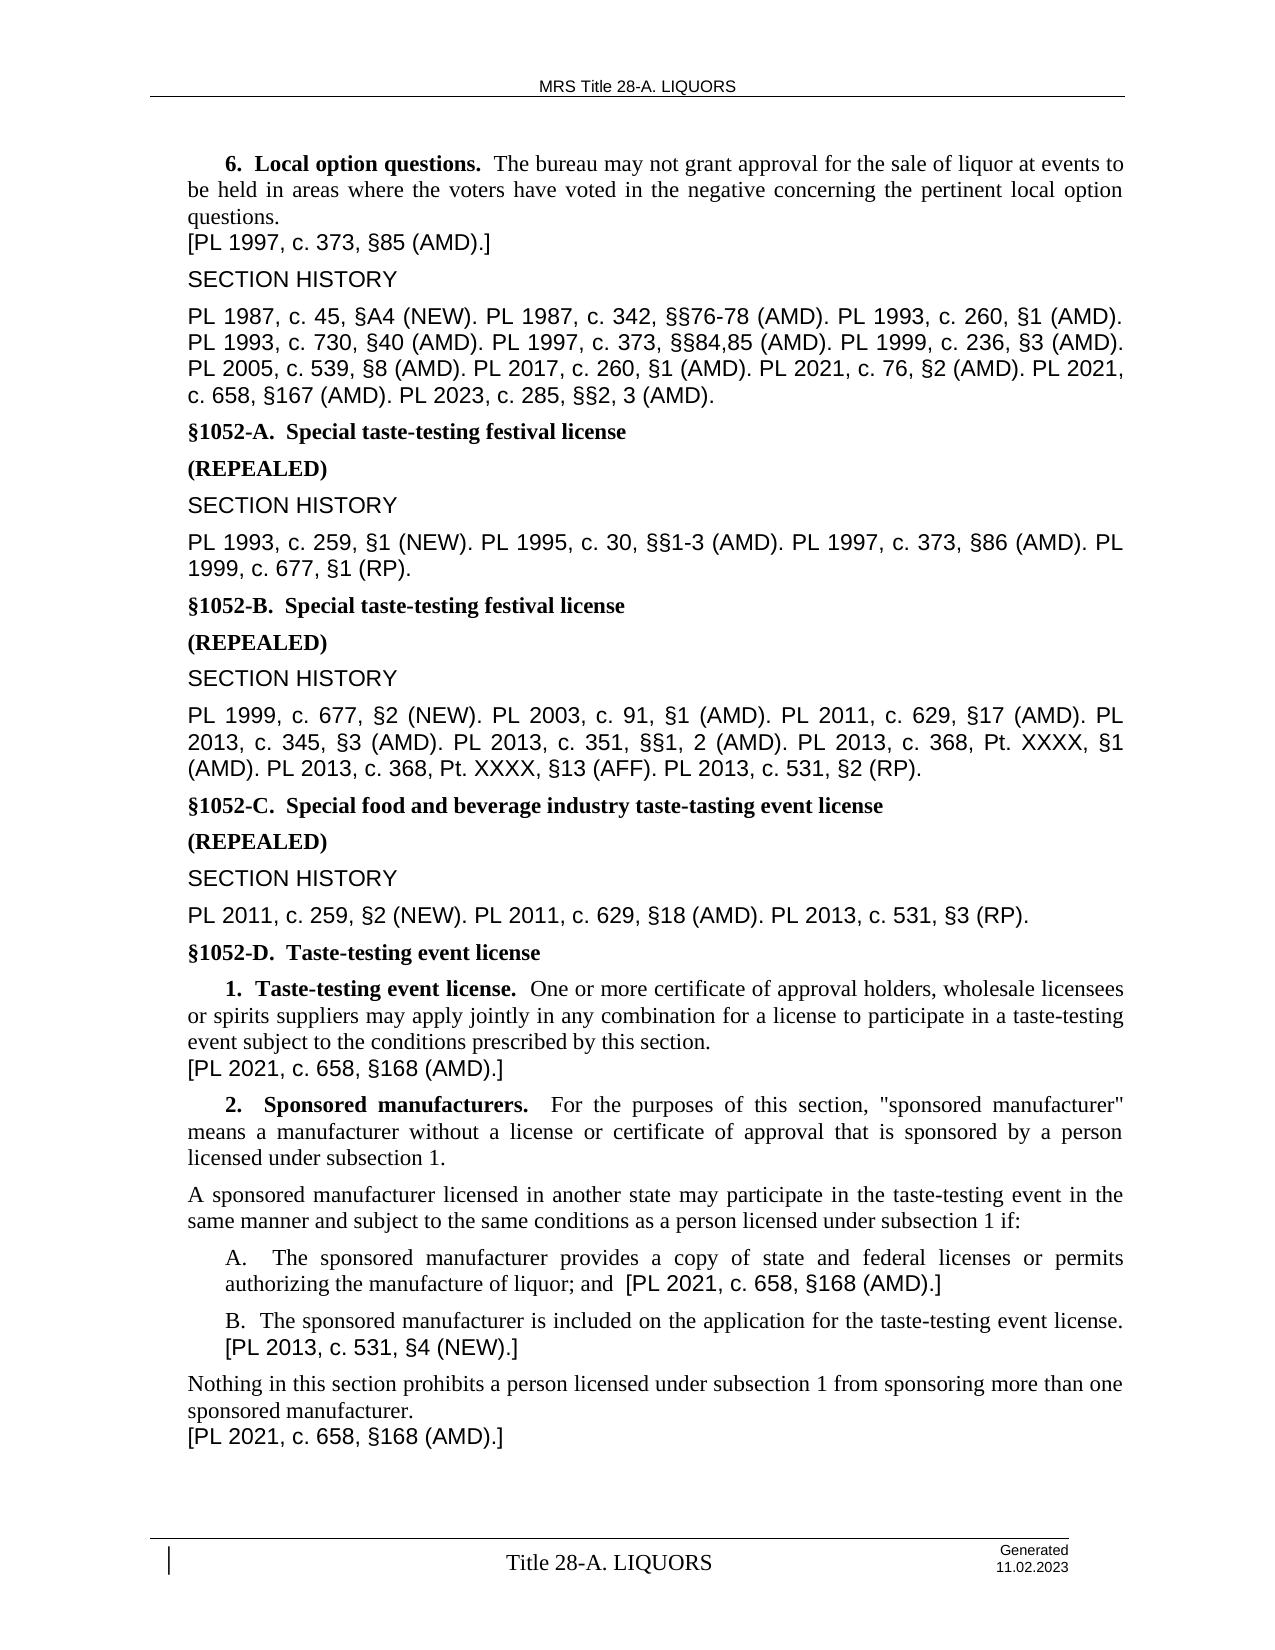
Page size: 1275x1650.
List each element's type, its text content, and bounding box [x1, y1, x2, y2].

text Nothing in this section prohibits a person licensed under subsection 1 from sponsoring more than one sponsored manufacturer. [187, 1370, 1125, 1423]
text §1052-B. Special taste-testing festival license [187, 592, 1125, 618]
text SECTION HISTORY [187, 665, 1125, 692]
text 1. Taste-testing event license. One or more certificate of approval holders, wholesale licensees or spirits suppliers may apply jointly in any combination for a license to participate in a taste-testing event subject to the conditions prescribed by this section. [187, 976, 1125, 1054]
text PL 1993, c. 259, §1 (NEW). PL 1995, c. 30, §§1-3 (AMD). PL 1997, c. 373, §86 (AMD). PL 1999, c. 677, §1 (RP). [187, 529, 1125, 581]
text SECTION HISTORY [187, 492, 1125, 518]
text (REPEALED) [187, 828, 1125, 855]
text [PL 2021, c. 658, §168 (AMD).] [187, 1423, 1125, 1449]
text 2. Sponsored manufacturers. For the purposes of this section, "sponsored manufacturer" means a manufacturer without a license or certificate of approval that is sponsored by a person licensed under subsection 1. [187, 1091, 1125, 1170]
text [PL 1997, c. 373, §85 (AMD).] [187, 229, 1125, 255]
text (REPEALED) [187, 629, 1125, 655]
text SECTION HISTORY [187, 266, 1125, 292]
text §1052-C. Special food and beverage industry taste-tasting event license [187, 792, 1125, 818]
text [PL 2021, c. 658, §168 (AMD).] [187, 1054, 1125, 1081]
text B. The sponsored manufacturer is included on the application for the taste-testing event license. [PL 2013, c. 531, §4 (NEW).] [225, 1307, 1125, 1360]
text §1052-A. Special taste-testing festival license [187, 418, 1125, 445]
text A. The sponsored manufacturer provides a copy of state and federal licenses or permits authorizing the manufacture of liquor; and [PL 2021, c. 658, §168 (AMD).] [225, 1244, 1125, 1297]
text SECTION HISTORY [187, 865, 1125, 892]
text PL 2011, c. 259, §2 (NEW). PL 2011, c. 629, §18 (AMD). PL 2013, c. 531, §3 (RP). [187, 902, 1125, 928]
text PL 1999, c. 677, §2 (NEW). PL 2003, c. 91, §1 (AMD). PL 2011, c. 629, §17 (AMD). PL 2013, c. 345, §3 (AMD). PL 2013, c. 351, §§1, 2 (AMD). PL 2013, c. 368, Pt. XXXX, §1 (AMD). PL 2013, c. 368, Pt. XXXX, §13 (AFF). PL 2013, c. 531, §2 (RP). [187, 702, 1125, 781]
text §1052-D. Taste-testing event license [187, 939, 1125, 965]
text PL 1987, c. 45, §A4 (NEW). PL 1987, c. 342, §§76-78 (AMD). PL 1993, c. 260, §1 (AMD). PL 1993, c. 730, §40 (AMD). PL 1997, c. 373, §§84,85 (AMD). PL 1999, c. 236, §3 (AMD). PL 2005, c. 539, §8 (AMD). PL 2017, c. 260, §1 (AMD). PL 2021, c. 76, §2 (AMD). PL 2021, c. 658, §167 (AMD). PL 2023, c. 285, §§2, 3 (AMD). [187, 303, 1125, 408]
text 6. Local option questions. The bureau may not grant approval for the sale of liquor at events to be held in areas where the voters have voted in the negative concerning the pertinent local option questions. [187, 150, 1125, 229]
text (REPEALED) [187, 455, 1125, 482]
text A sponsored manufacturer licensed in another state may participate in the taste-testing event in the same manner and subject to the same conditions as a person licensed under subsection 1 if: [187, 1181, 1125, 1233]
